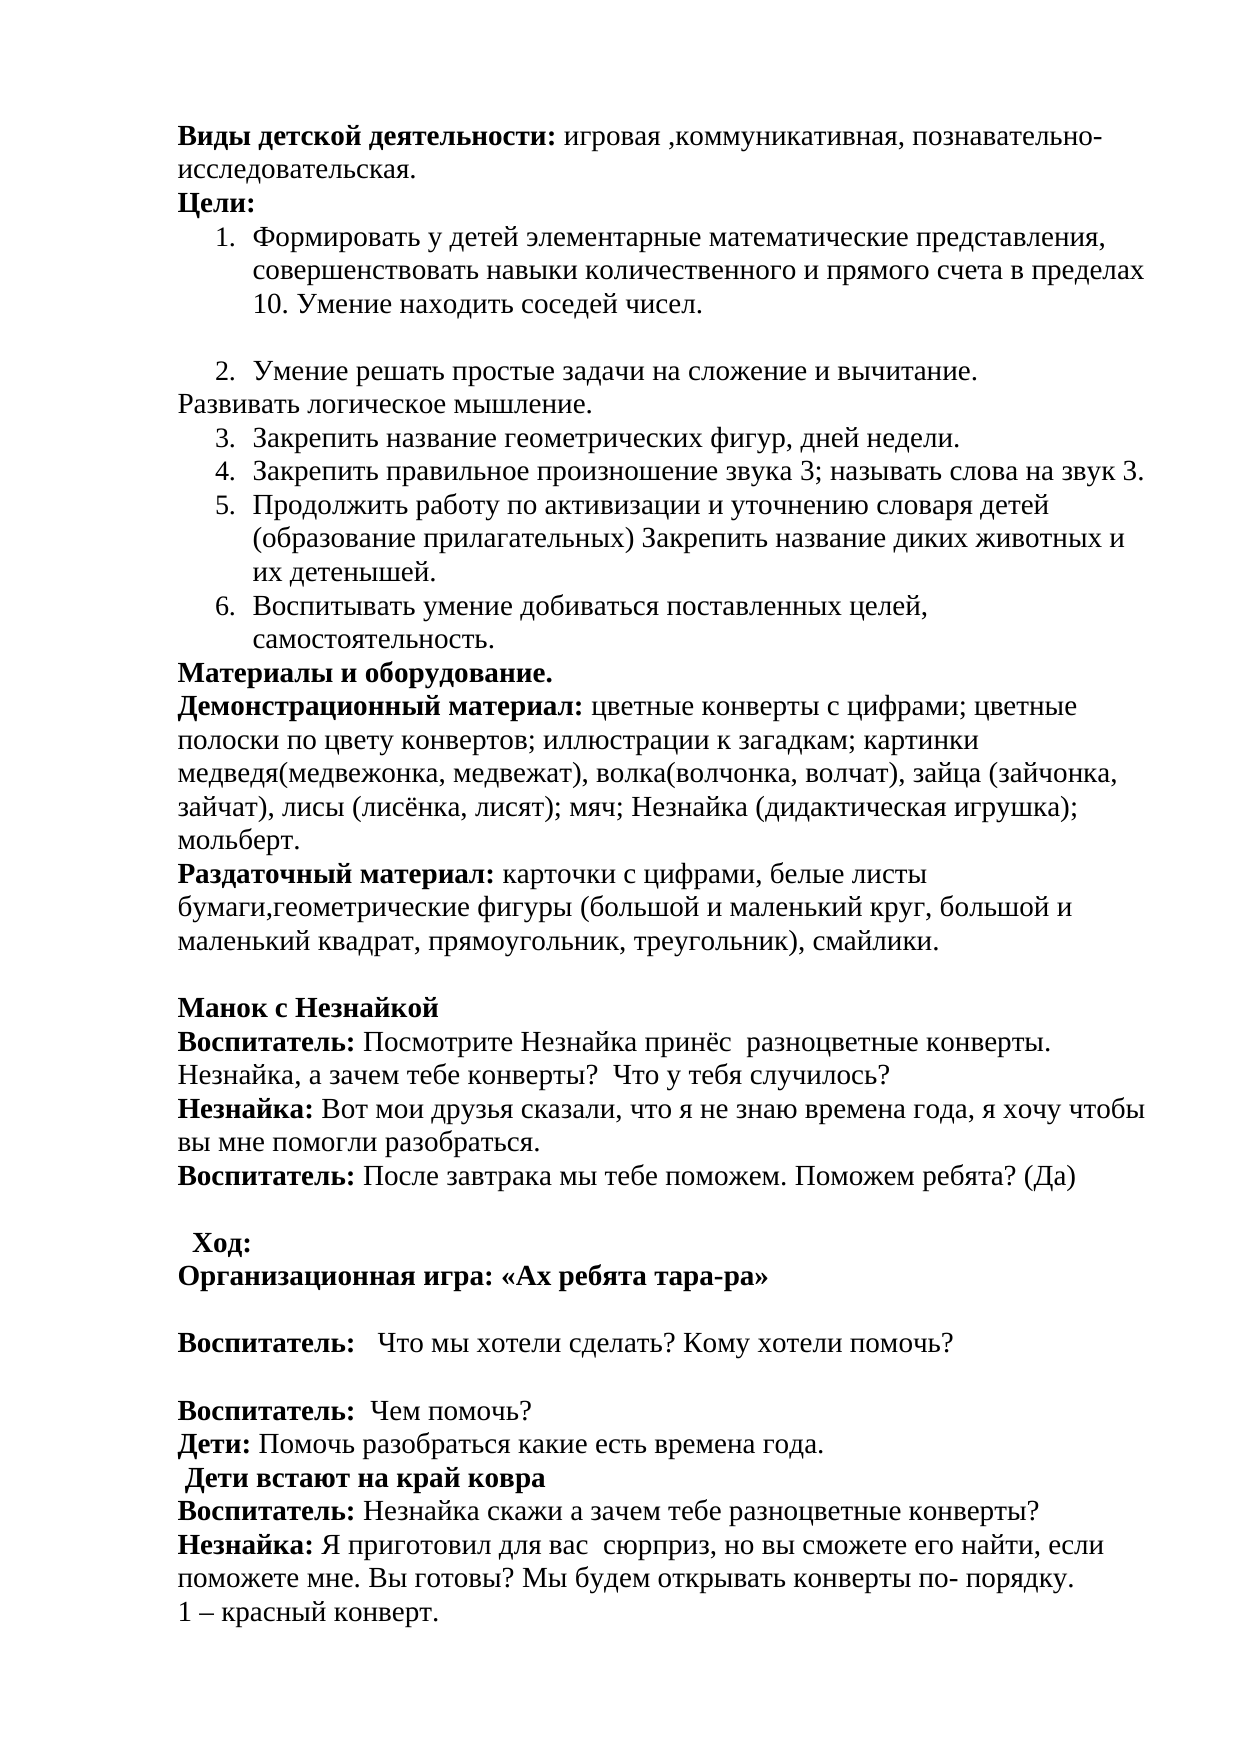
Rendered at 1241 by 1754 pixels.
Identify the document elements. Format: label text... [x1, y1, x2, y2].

text Незнайка: Вот мои друзья сказали, что я не знаю времена года, я хочу чтобы вы мне помогли разобраться. [177, 1091, 1152, 1158]
text Развивать логическое мышление. [177, 386, 1152, 420]
text Дети: Помочь разобраться какие есть времена года. [177, 1426, 1152, 1460]
list Продолжить работу по активизации и уточнению словаря детей (образование прилагательных) Закрепить название диких животных и их детенышей. [215, 487, 1152, 588]
text Воспитатель: Чем помочь? [177, 1393, 1152, 1426]
text Материалы и оборудование. [177, 655, 1152, 688]
text 1 – красный конверт. [177, 1594, 1152, 1627]
text Цели: [177, 185, 1152, 219]
text Раздаточный материал: карточки с цифрами, белые листы бумаги,геометрические фигуры (большой и маленький круг, большой и маленький квадрат, прямоугольник, треугольник), смайлики. [177, 856, 1152, 957]
text Организационная игра: «Ах ребята тара-ра» [177, 1258, 1152, 1292]
text Виды детской деятельности: игровая ,коммуникативная, познавательно-исследовательская. [177, 118, 1152, 185]
text Незнайка: Я приготовил для вас сюрприз, но вы сможете его найти, если поможете мне. Вы готовы? Мы будем открывать конверты по- порядку. [177, 1527, 1152, 1594]
text Воспитатель: Что мы хотели сделать? Кому хотели помочь? [177, 1326, 1152, 1359]
list Закрепить правильное произношение звука 3; называть слова на звук 3. [215, 453, 1152, 487]
text Манок с Незнайкой [177, 990, 1152, 1024]
text Ход: [177, 1225, 1152, 1258]
list Закрепить название геометрических фигур, дней недели. [215, 420, 1152, 453]
list Умение решать простые задачи на сложение и вычитание. [215, 353, 1152, 386]
text Воспитатель: После завтрака мы тебе поможем. Поможем ребята? (Да) [177, 1158, 1152, 1191]
text Воспитатель: Посмотрите Незнайка принёс разноцветные конверты. Незнайка, а зачем тебе конверты? Что у тебя случилось? [177, 1024, 1152, 1091]
list Воспитывать умение добиваться поставленных целей, самостоятельность. [215, 588, 1152, 655]
text Дети встают на край ковра [177, 1460, 1152, 1493]
list Формировать у детей элементарные математические представления, совершенствовать навыки количественного и прямого счета в пределах 10. Умение находить соседей чисел. [215, 219, 1152, 319]
text Демонстрационный материал: цветные конверты с цифрами; цветные полоски по цвету конвертов; иллюстрации к загадкам; картинки медведя(медвежонка, медвежат), волка(волчонка, волчат), зайца (зайчонка, зайчат), лисы (лисёнка, лисят); мяч; Незнайка (дидактическая игрушка); мольберт. [177, 688, 1152, 856]
text Воспитатель: Незнайка скажи а зачем тебе разноцветные конверты? [177, 1493, 1152, 1527]
